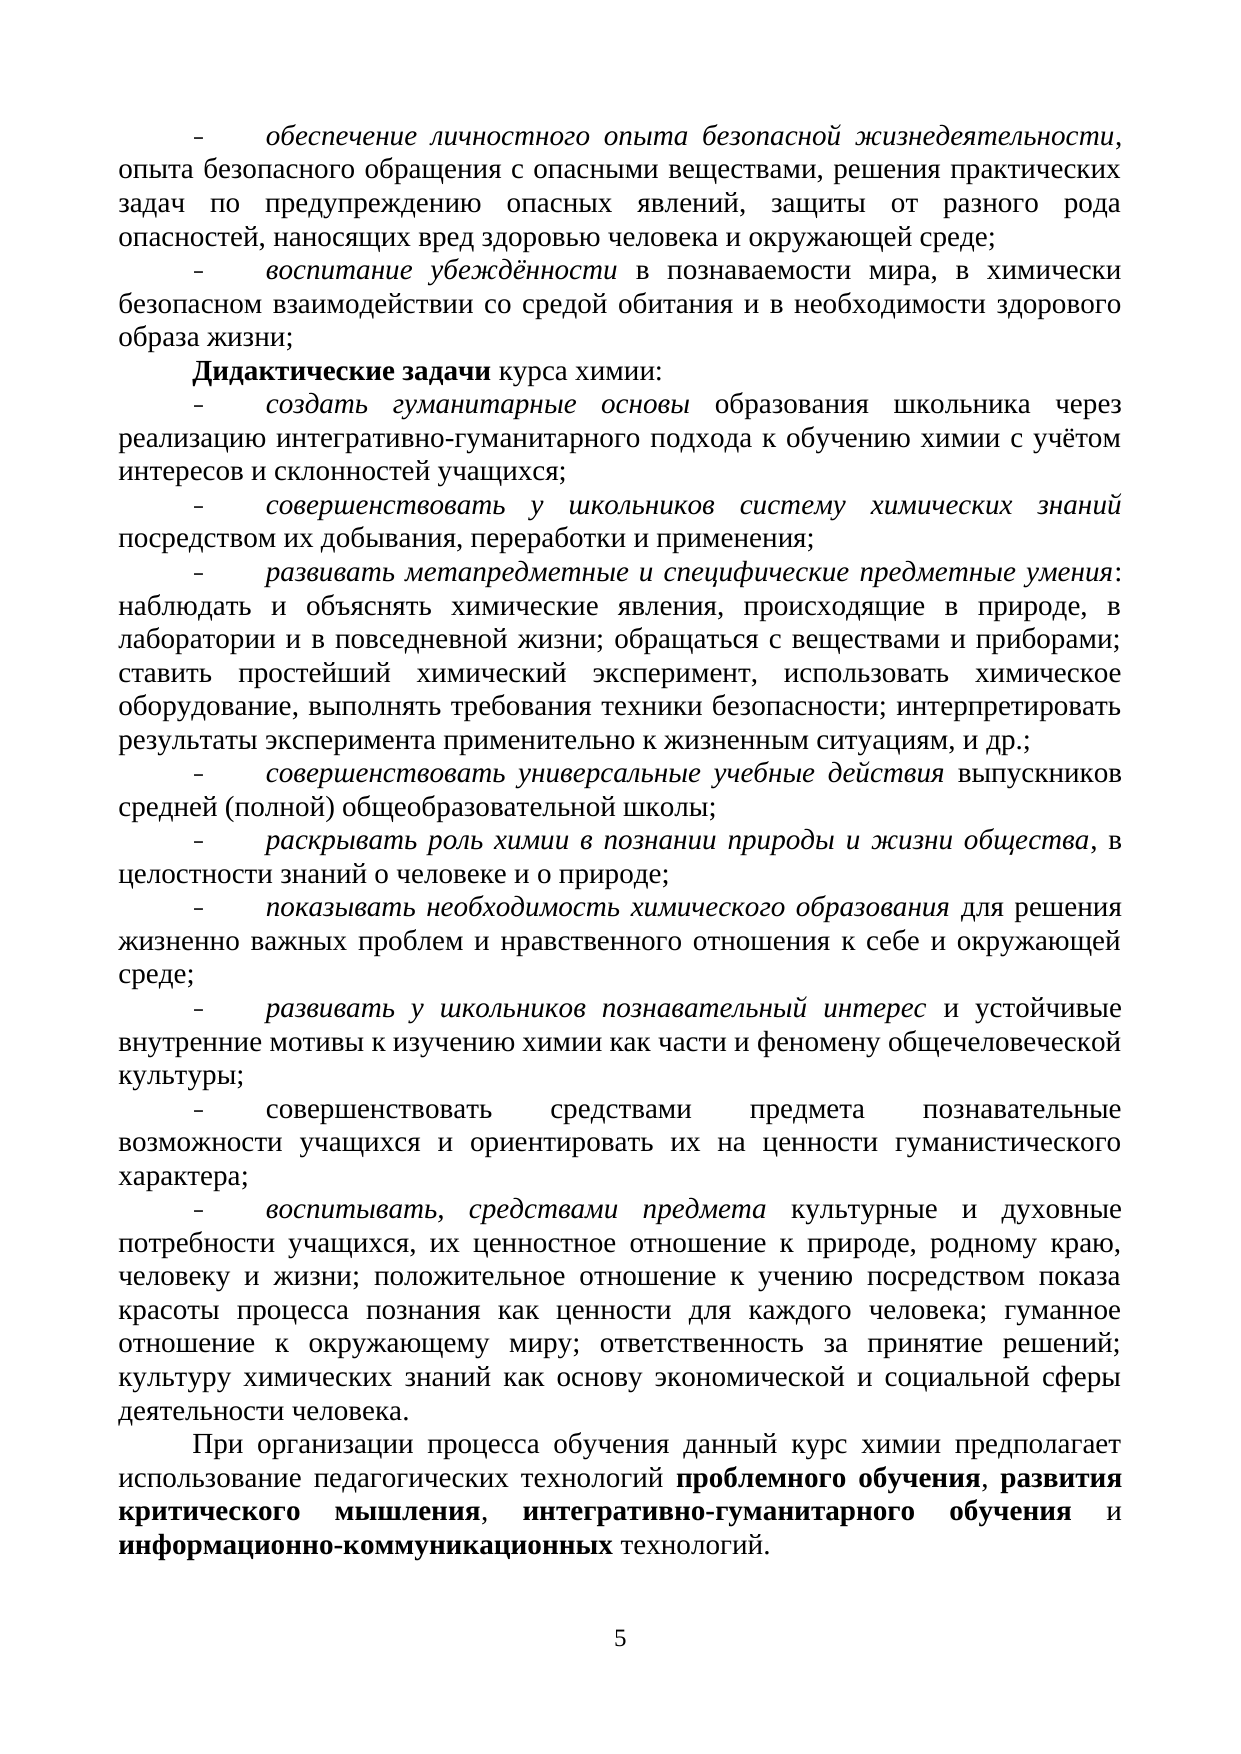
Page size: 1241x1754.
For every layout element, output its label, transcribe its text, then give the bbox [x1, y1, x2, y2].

list воспитывать, средствами предмета культурные и духовные потребности учащихся, их ценностное отношение к природе, родному краю, человеку и жизни; положительное отношение к учению посредством показа красоты процесса познания как ценности для каждого человека; гуманное отношение к окружающему миру; ответственность за принятие решений; культуру химических знаний как основу экономической и социальной сферы деятельности человека. [118, 1191, 1122, 1426]
list показывать необходимость химического образования для решения жизненно важных проблем и нравственного отношения к себе и окружающей среде; [118, 889, 1122, 990]
list совершенствовать у школьников систему химических знаний посредством их добывания, переработки и применения; [118, 487, 1122, 554]
text При организации процесса обучения данный курс химии предполагает использование педагогических технологий проблемного обучения, развития критического мышления, интегративно-гуманитарного обучения и информационно-коммуникационных технологий. [118, 1426, 1122, 1560]
list создать гуманитарные основы образования школьника через реализацию интегративно-гуманитарного подхода к обучению химии с учётом интересов и склонностей учащихся; [118, 386, 1122, 487]
text Дидактические задачи курса химии: [118, 353, 1122, 386]
list развивать у школьников познавательный интерес и устойчивые внутренние мотивы к изучению химии как части и феномену общечеловеческой культуры; [118, 990, 1122, 1091]
list воспитание убеждённости в познаваемости мира, в химически безопасном взаимодействии со средой обитания и в необходимости здорового образа жизни; [118, 252, 1122, 353]
list совершенствовать универсальные учебные действия выпускников средней (полной) общеобразовательной школы; [118, 755, 1122, 822]
list развивать метапредметные и специфические предметные умения: наблюдать и объяснять химические явления, происходящие в природе, в лаборатории и в повседневной жизни; обращаться с веществами и приборами; ставить простейший химический эксперимент, использовать химическое оборудование, выполнять требования техники безопасности; интерпретировать результаты эксперимента применительно к жизненным ситуациям, и др.; [118, 554, 1122, 755]
list совершенствовать средствами предмета познавательные возможности учащихся и ориентировать их на ценности гуманистического характера; [118, 1091, 1122, 1191]
list раскрывать роль химии в познании природы и жизни общества, в целостности знаний о человеке и о природе; [118, 822, 1122, 889]
list обеспечение личностного опыта безопасной жизнедеятельности, опыта безопасного обращения с опасными веществами, решения практических задач по предупреждению опасных явлений, защиты от разного рода опасностей, наносящих вред здоровью человека и окружающей среде; [118, 118, 1122, 252]
